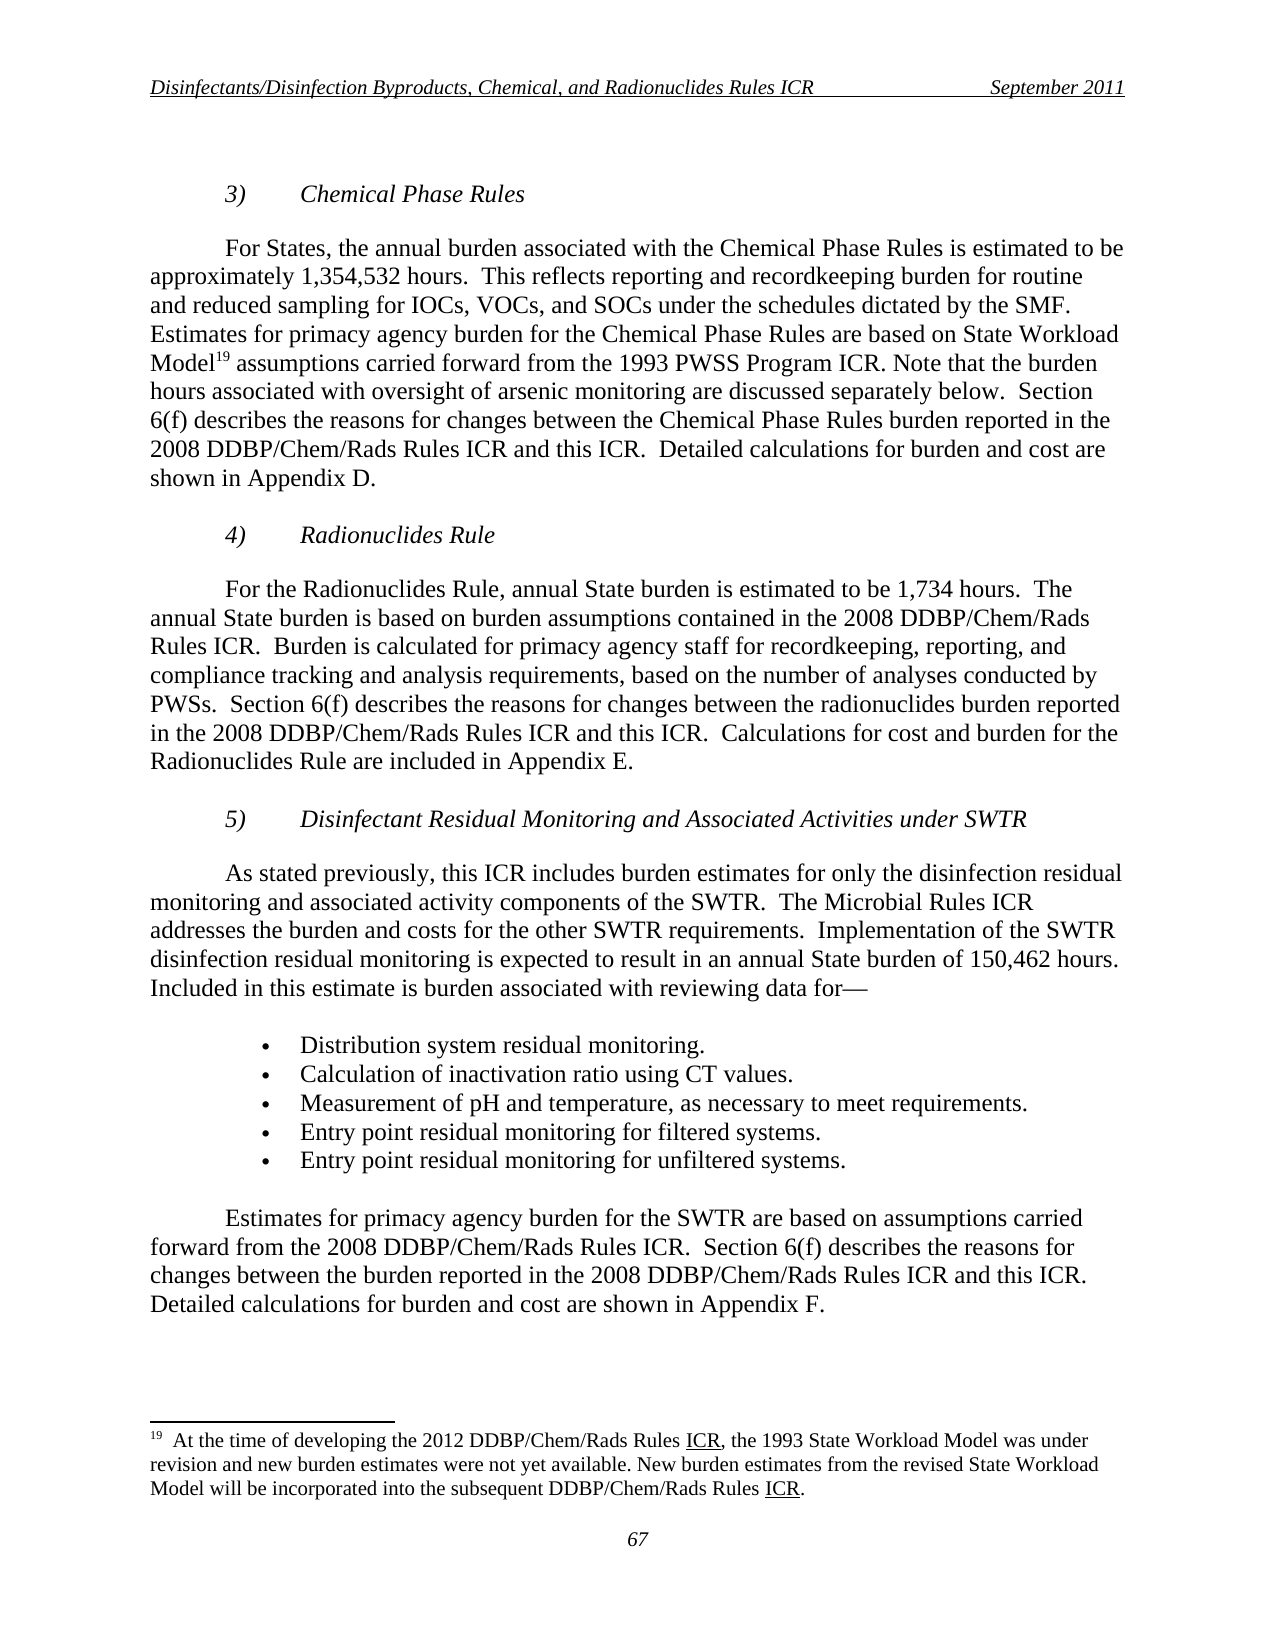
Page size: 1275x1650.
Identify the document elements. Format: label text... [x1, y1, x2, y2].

list Radionuclides Rule [225, 520, 1125, 549]
list Chemical Phase Rules [225, 179, 1125, 207]
list Disinfectant Residual Monitoring and Associated Activities under SWTR [225, 804, 1125, 833]
text Entry point residual monitoring for filtered systems. [262, 1117, 1125, 1145]
text For States, the annual burden associated with the Chemical Phase Rules is estimated to be approximately 1,354,532 hours. This reflects reporting and recordkeeping burden for routine and reduced sampling for IOCs, VOCs, and SOCs under the schedules dictated by the SMF. Estimates for primacy agency burden for the Chemical Phase Rules are based on State Workload Model assumptions carried forward from the 1993 PWSS Program ICR. Note that the burden hours associated with oversight of arsenic monitoring are discussed separately below. Section 6(f) describes the reasons for changes between the Chemical Phase Rules burden reported in the 2008 DDBP/Chem/Rads Rules ICR and this ICR. Detailed calculations for burden and cost are shown in Appendix D. [150, 233, 1125, 491]
text Measurement of pH and temperature, as necessary to meet requirements. [262, 1088, 1125, 1117]
text For the Radionuclides Rule, annual State burden is estimated to be 1,734 hours. The annual State burden is based on burden assumptions contained in the 2008 DDBP/Chem/Rads Rules ICR. Burden is calculated for primacy agency staff for recordkeeping, reporting, and compliance tracking and analysis requirements, based on the number of analyses conducted by PWSs. Section 6(f) describes the reasons for changes between the radionuclides burden reported in the 2008 DDBP/Chem/Rads Rules ICR and this ICR. Calculations for cost and burden for the Radionuclides Rule are included in Appendix E. [150, 574, 1125, 775]
text Calculation of inactivation ratio using CT values. [262, 1059, 1125, 1088]
text Estimates for primacy agency burden for the SWTR are based on assumptions carried forward from the 2008 DDBP/Chem/Rads Rules ICR. Section 6(f) describes the reasons for changes between the burden reported in the 2008 DDBP/Chem/Rads Rules ICR and this ICR. Detailed calculations for burden and cost are shown in Appendix F. [150, 1203, 1125, 1318]
text Entry point residual monitoring for unfiltered systems. [262, 1145, 1125, 1174]
text Distribution system residual monitoring. [262, 1030, 1125, 1059]
text As stated previously, this ICR includes burden estimates for only the disinfection residual monitoring and associated activity components of the SWTR. The Microbial Rules ICR addresses the burden and costs for the other SWTR requirements. Implementation of the SWTR disinfection residual monitoring is expected to result in an annual State burden of 150,462 hours. Included in this estimate is burden associated with reviewing data for— [150, 858, 1125, 1002]
